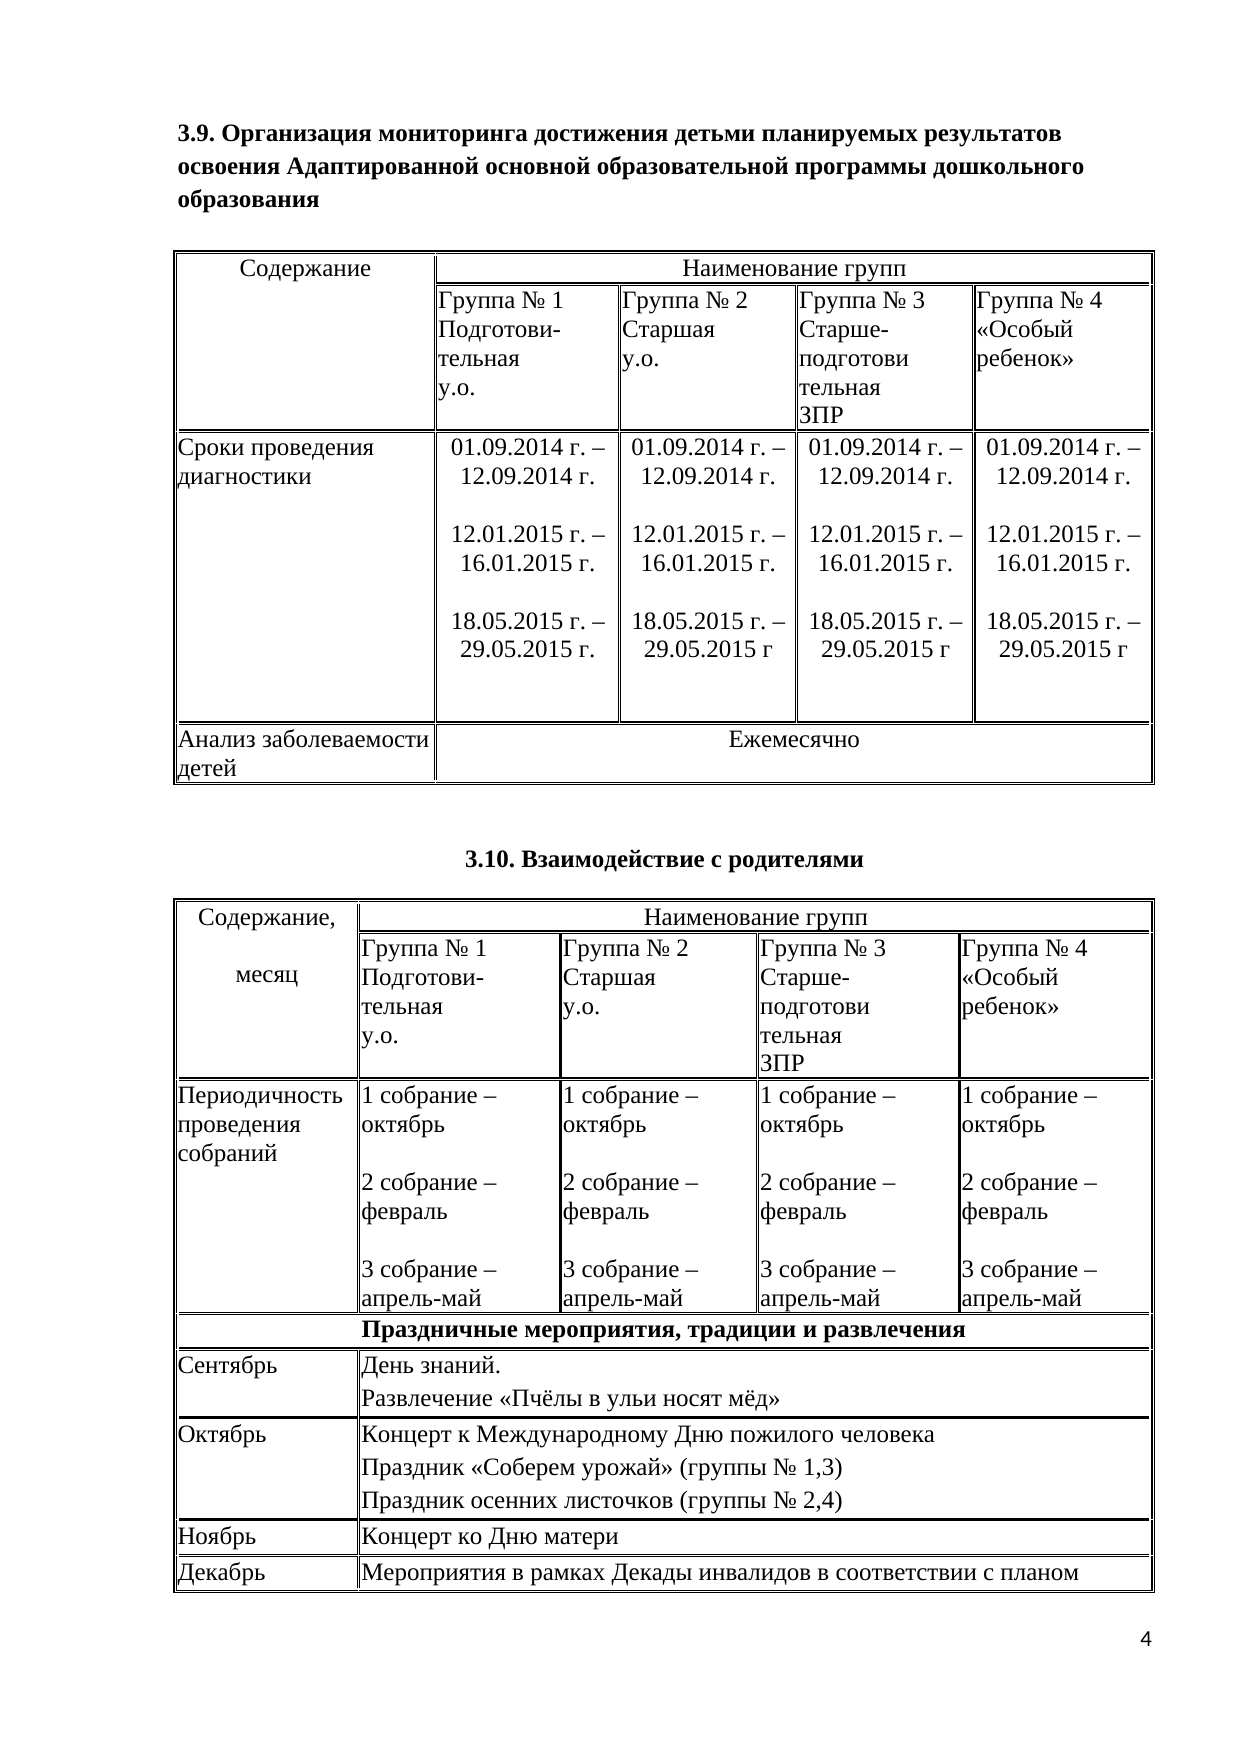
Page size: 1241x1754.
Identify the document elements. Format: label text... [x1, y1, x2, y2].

table_cell Концерт к Международному Дню пожилого человека Праздник «Соберем урожай» (группы № 1,3) Праздник осенних листочков (группы № 2,4) [360, 1416, 1151, 1518]
table_cell Группа № 1 Подготови-тельная у.о. [360, 934, 559, 1077]
table_cell Периодичность проведения собраний [177, 1077, 357, 1311]
table_cell 01.09.2014 г. – 12.09.2014 г. 12.01.2015 г. – 16.01.2015 г. 18.05.2015 г. – 29.05.2015 г. [437, 433, 618, 721]
table_cell Декабрь [175, 1554, 359, 1589]
table_cell Группа № 2 Старшая у.о. [621, 286, 795, 429]
text 3.10. Взаимодействие с родителями [177, 844, 1152, 873]
table_cell Группа № 3 Старше-подготови тельная ЗПР [798, 286, 972, 429]
table_cell 1 собрание – октябрь 2 собрание – февраль 3 собрание – апрель-май [961, 1077, 1152, 1311]
table_cell 01.09.2014 г. – 12.09.2014 г. 12.01.2015 г. – 16.01.2015 г. 18.05.2015 г. – 29.05.2015 г [976, 429, 1152, 721]
table_cell Ежемесячно [436, 721, 1152, 782]
table_cell Группа № 4 «Особый ребенок» [976, 282, 1152, 429]
table_cell Концерт ко Дню матери [360, 1518, 1153, 1554]
table_cell Сроки проведения диагностики [177, 429, 434, 721]
table_header Наименование групп [436, 254, 1151, 282]
table_cell Группа № 4 «Особый ребенок» [961, 930, 1152, 1077]
table_cell 1 собрание – октябрь 2 собрание – февраль 3 собрание – апрель-май [360, 1081, 559, 1311]
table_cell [359, 1554, 1153, 1589]
text 3.9. Организация мониторинга достижения детьми планируемых результатов освоения Адаптированной основной образовательной программы дошкольного образования [177, 118, 1152, 213]
table_cell 01.09.2014 г. – 12.09.2014 г. 12.01.2015 г. – 16.01.2015 г. 18.05.2015 г. – 29.05.2015 г [798, 433, 972, 721]
table_cell День знаний. Развлечение «Пчёлы в ульи носят мёд» [360, 1347, 1152, 1416]
table_header Содержание, месяц [177, 902, 359, 1077]
table_header Содержание [177, 254, 436, 429]
table_cell Группа № 2 Старшая у.о. [562, 934, 756, 1077]
table_cell Группа № 3 Старше-подготови тельная ЗПР [759, 934, 958, 1077]
table_cell 1 собрание – октябрь 2 собрание – февраль 3 собрание – апрель-май [759, 1081, 958, 1311]
table_cell Ноябрь [175, 1518, 357, 1554]
table_cell Сентябрь [177, 1347, 357, 1416]
table_cell Анализ заболеваемости детей [177, 721, 436, 782]
table_cell 1 собрание – октябрь 2 собрание – февраль 3 собрание – апрель-май [562, 1081, 756, 1311]
table_cell Праздничные мероприятия, традиции и развлечения [177, 1311, 1152, 1347]
table_cell Группа № 1 Подготови-тельная у.о. [437, 286, 618, 429]
table_cell 01.09.2014 г. – 12.09.2014 г. 12.01.2015 г. – 16.01.2015 г. 18.05.2015 г. – 29.05.2015 г [621, 433, 795, 721]
table_cell Октябрь [177, 1416, 357, 1518]
table_header Наименование групп [359, 902, 1151, 930]
